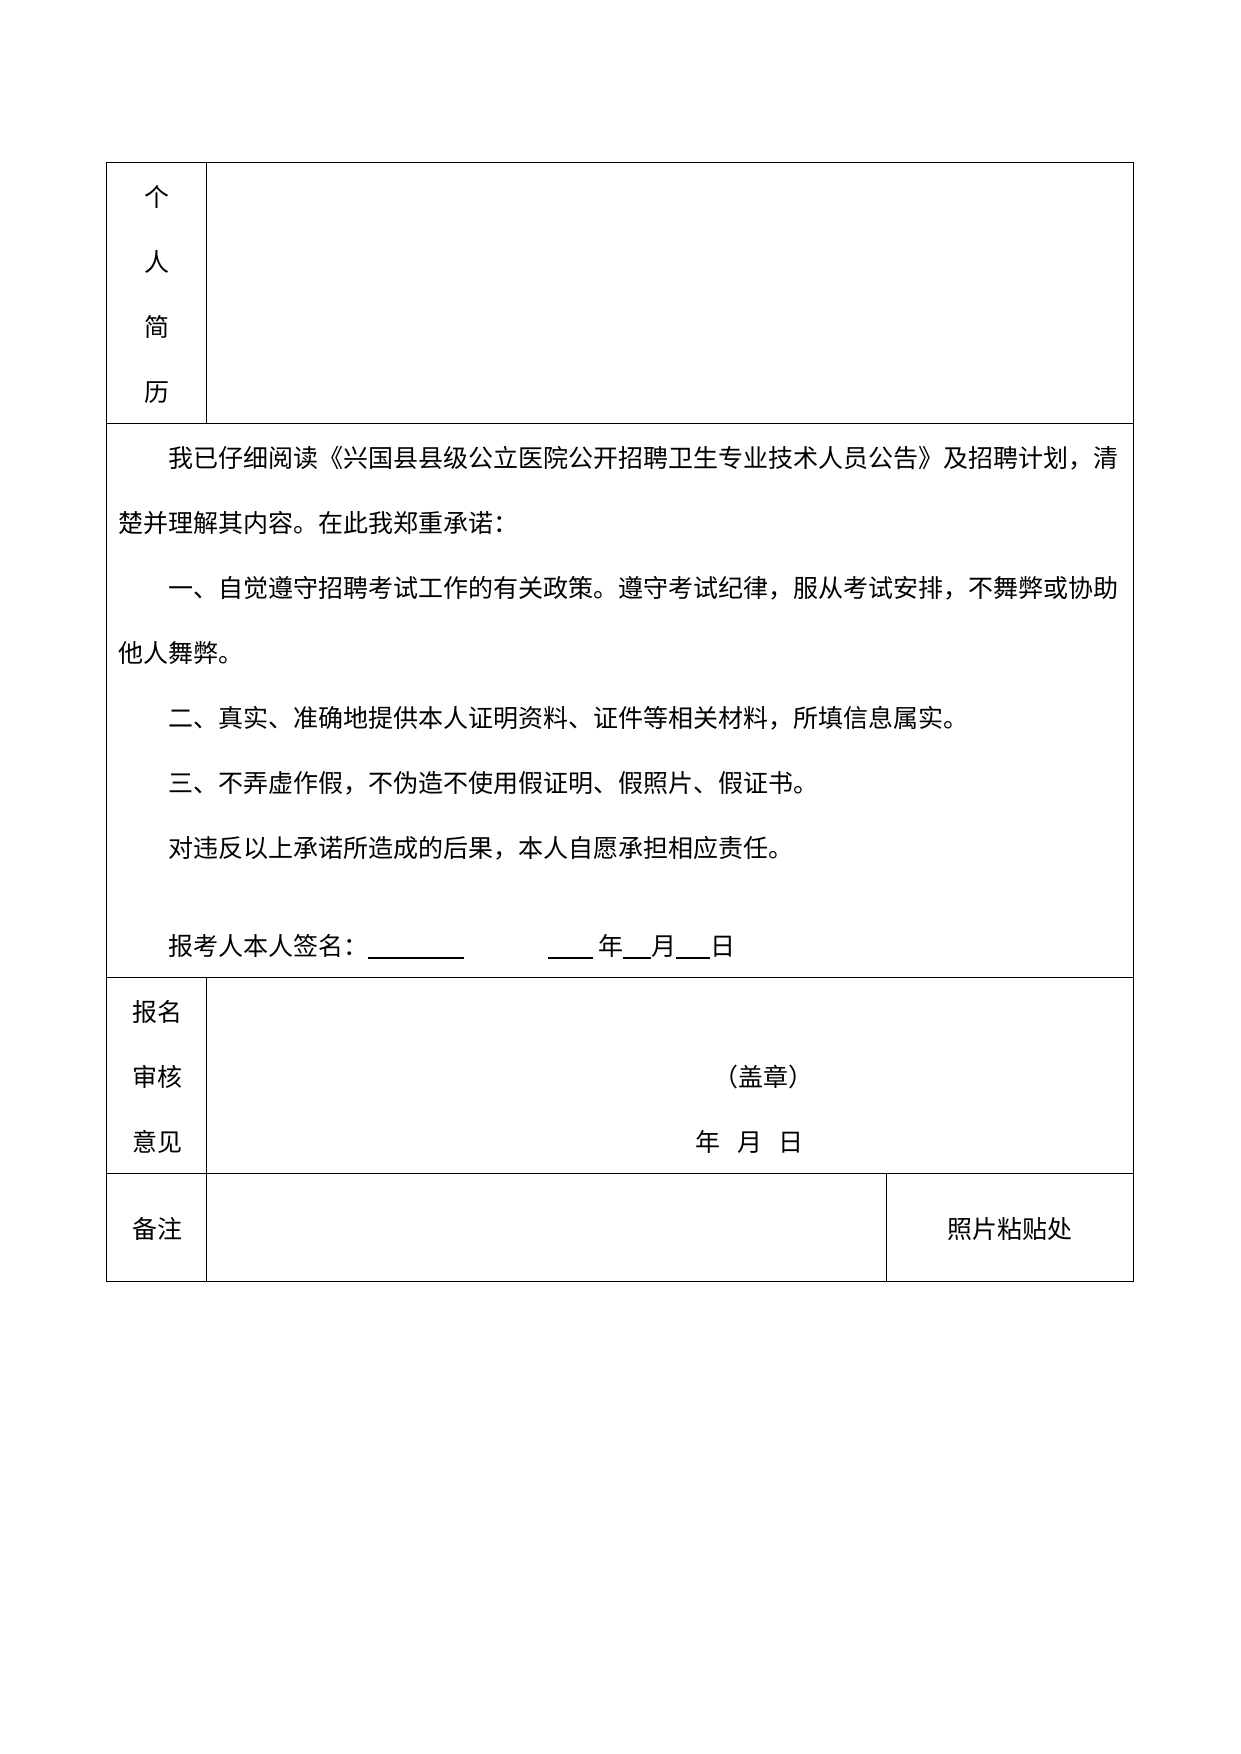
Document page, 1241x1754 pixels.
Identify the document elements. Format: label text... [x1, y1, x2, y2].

table_cell [207, 163, 1133, 423]
table_cell 备注 [107, 1174, 206, 1281]
table_cell 报名 审核 意见 [107, 978, 206, 1173]
table_cell 我已仔细阅读《兴国县县级公立医院公开招聘卫生专业技术人员公告》及招聘计划，清楚并理解其内容。在此我郑重承诺： 一、自觉遵守招聘考试工作的有关政策。遵守考试纪律，服从考试安排，不舞弊或协助他人舞弊。 二、真实、准确地提供本人证明资料、证件等相关材料，所填信息属实。 三、不弄虚作假，不伪造不使用假证明、假照片、假证书。 对违反以上承诺所造成的后果，本人自愿承担相应责任。 报考人本人签名： 年 月 日 [107, 424, 1133, 977]
table_cell [207, 1174, 886, 1281]
table_cell （盖章） 年 月 日 [207, 978, 1133, 1173]
table_cell 个 人 简 历 [107, 163, 206, 423]
table_cell 照片粘贴处 [887, 1174, 1133, 1281]
